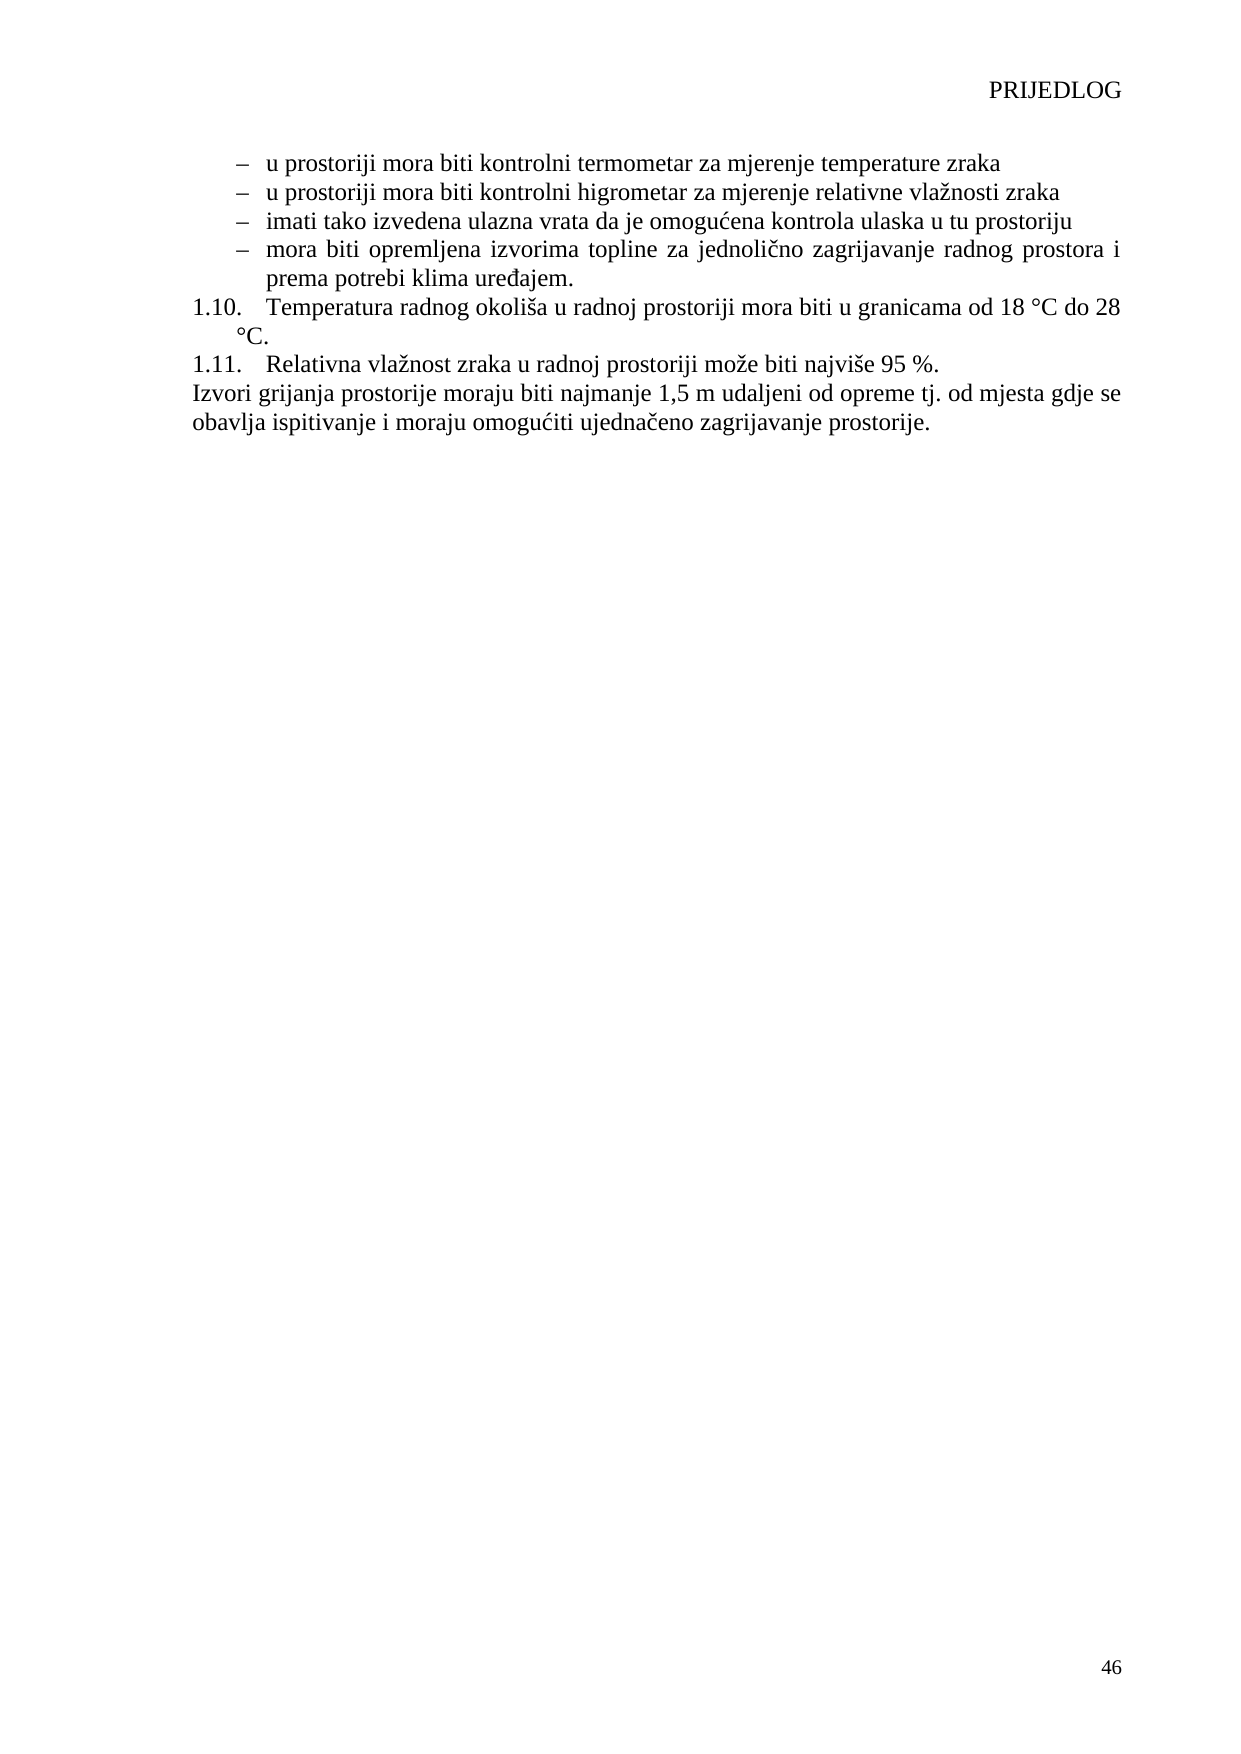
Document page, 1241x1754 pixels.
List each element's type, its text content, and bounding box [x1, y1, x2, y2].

list mora biti opremljena izvorima topline za jednolično zagrijavanje radnog prostora i prema potrebi klima uređajem. [236, 234, 1122, 292]
text Izvori grijanja prostorije moraju biti najmanje 1,5 m udaljeni od opreme tj. od mjesta gdje se obavlja ispitivanje i moraju omogućiti ujednačeno zagrijavanje prostorije. [192, 378, 1122, 436]
list Temperatura radnog okoliša u radnoj prostoriji mora biti u granicama od 18 °C do 28 °C. [192, 292, 1122, 349]
list u prostoriji mora biti kontrolni termometar za mjerenje temperature zraka [236, 148, 1122, 177]
list Relativna vlažnost zraka u radnoj prostoriji može biti najviše 95 %. [192, 349, 1122, 378]
list imati tako izvedena ulazna vrata da je omogućena kontrola ulaska u tu prostoriju [236, 206, 1122, 234]
list u prostoriji mora biti kontrolni higrometar za mjerenje relativne vlažnosti zraka [236, 177, 1122, 206]
